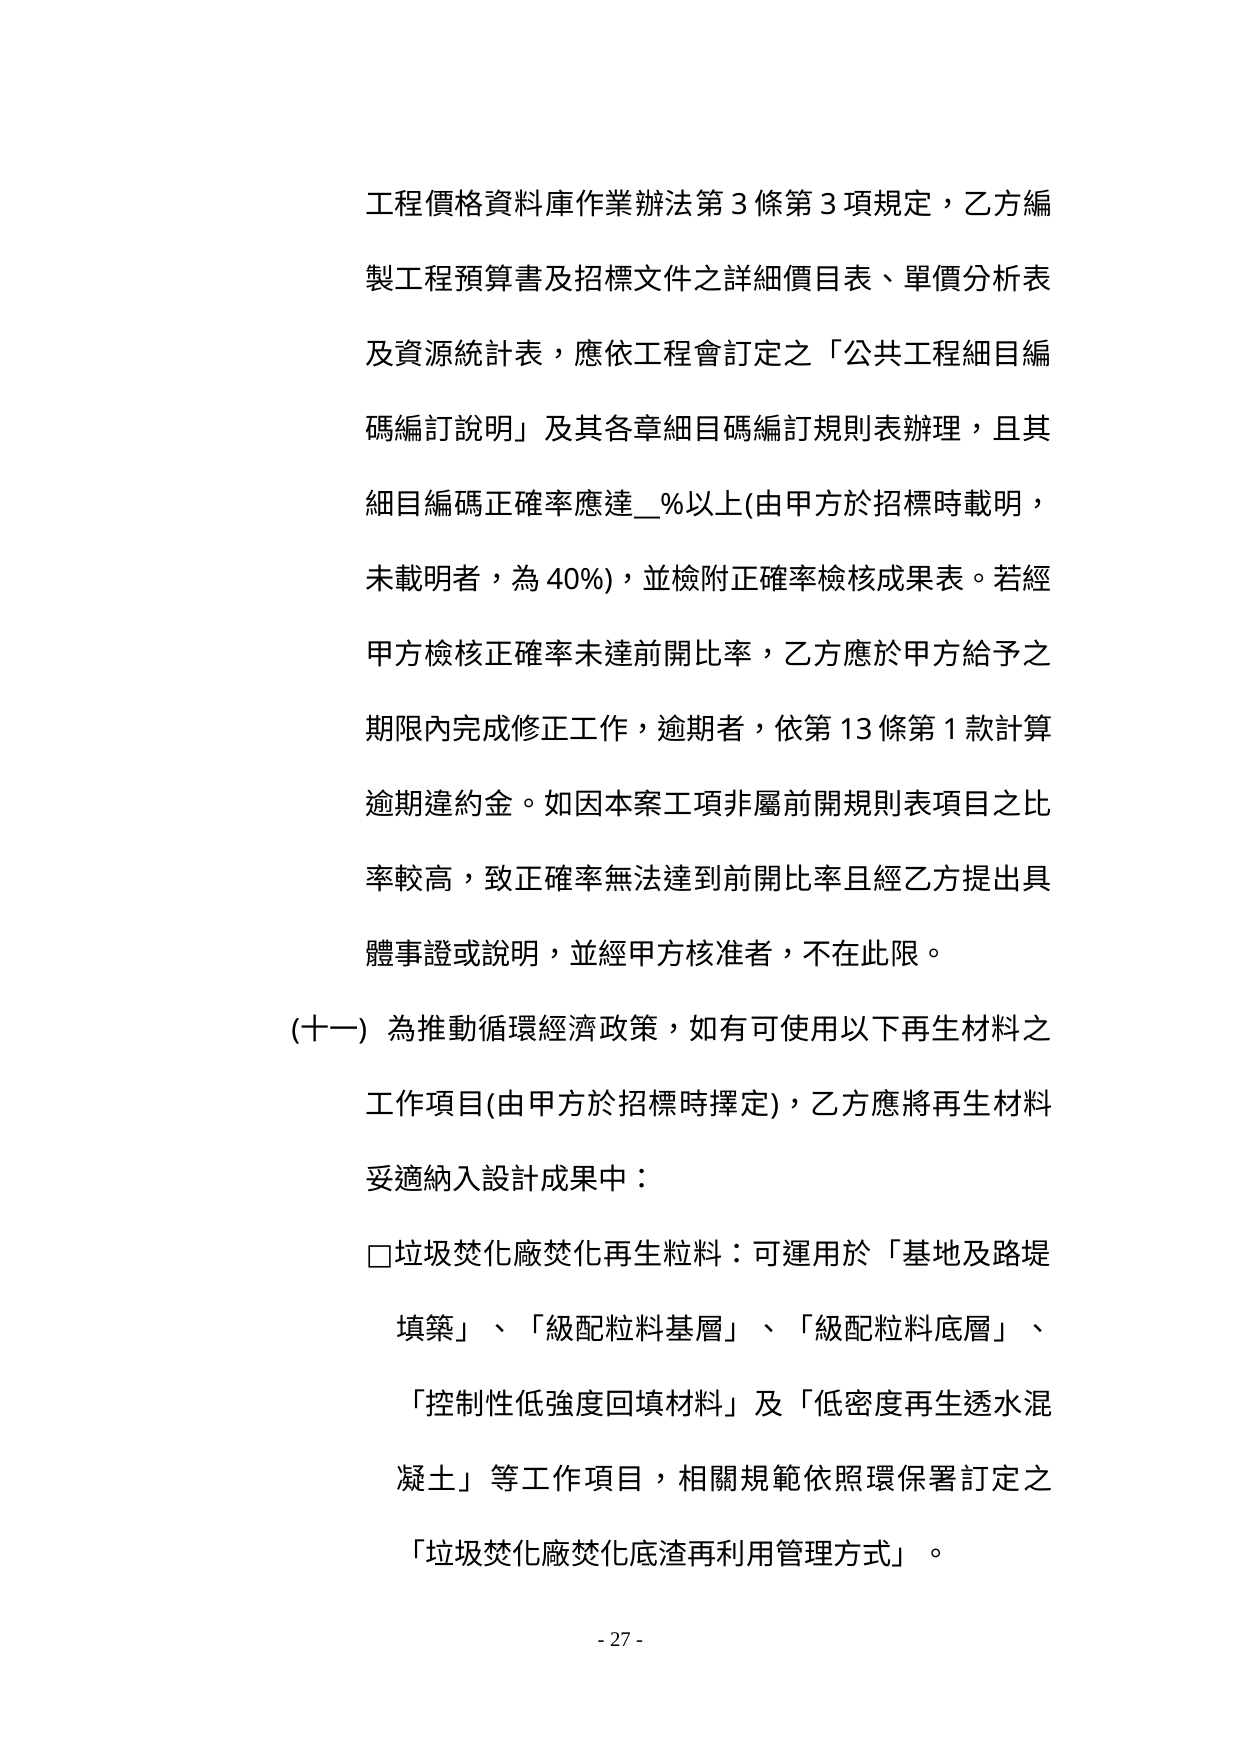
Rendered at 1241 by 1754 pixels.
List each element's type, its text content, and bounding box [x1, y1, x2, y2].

text □垃圾焚化廠焚化再生粒料：可運用於「基地及路堤填築」、「級配粒料基層」、「級配粒料底層」、「控制性低強度回填材料」及「低密度再生透水混凝土」等工作項目，相關規範依照環保署訂定之「垃圾焚化廠焚化底渣再利用管理方式」。 [366, 1214, 1053, 1589]
list 為推動循環經濟政策，如有可使用以下再生材料之工作項目(由甲方於招標時擇定)，乙方應將再生材料妥適納入設計成果中： [291, 989, 1053, 1214]
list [291, 164, 1053, 989]
